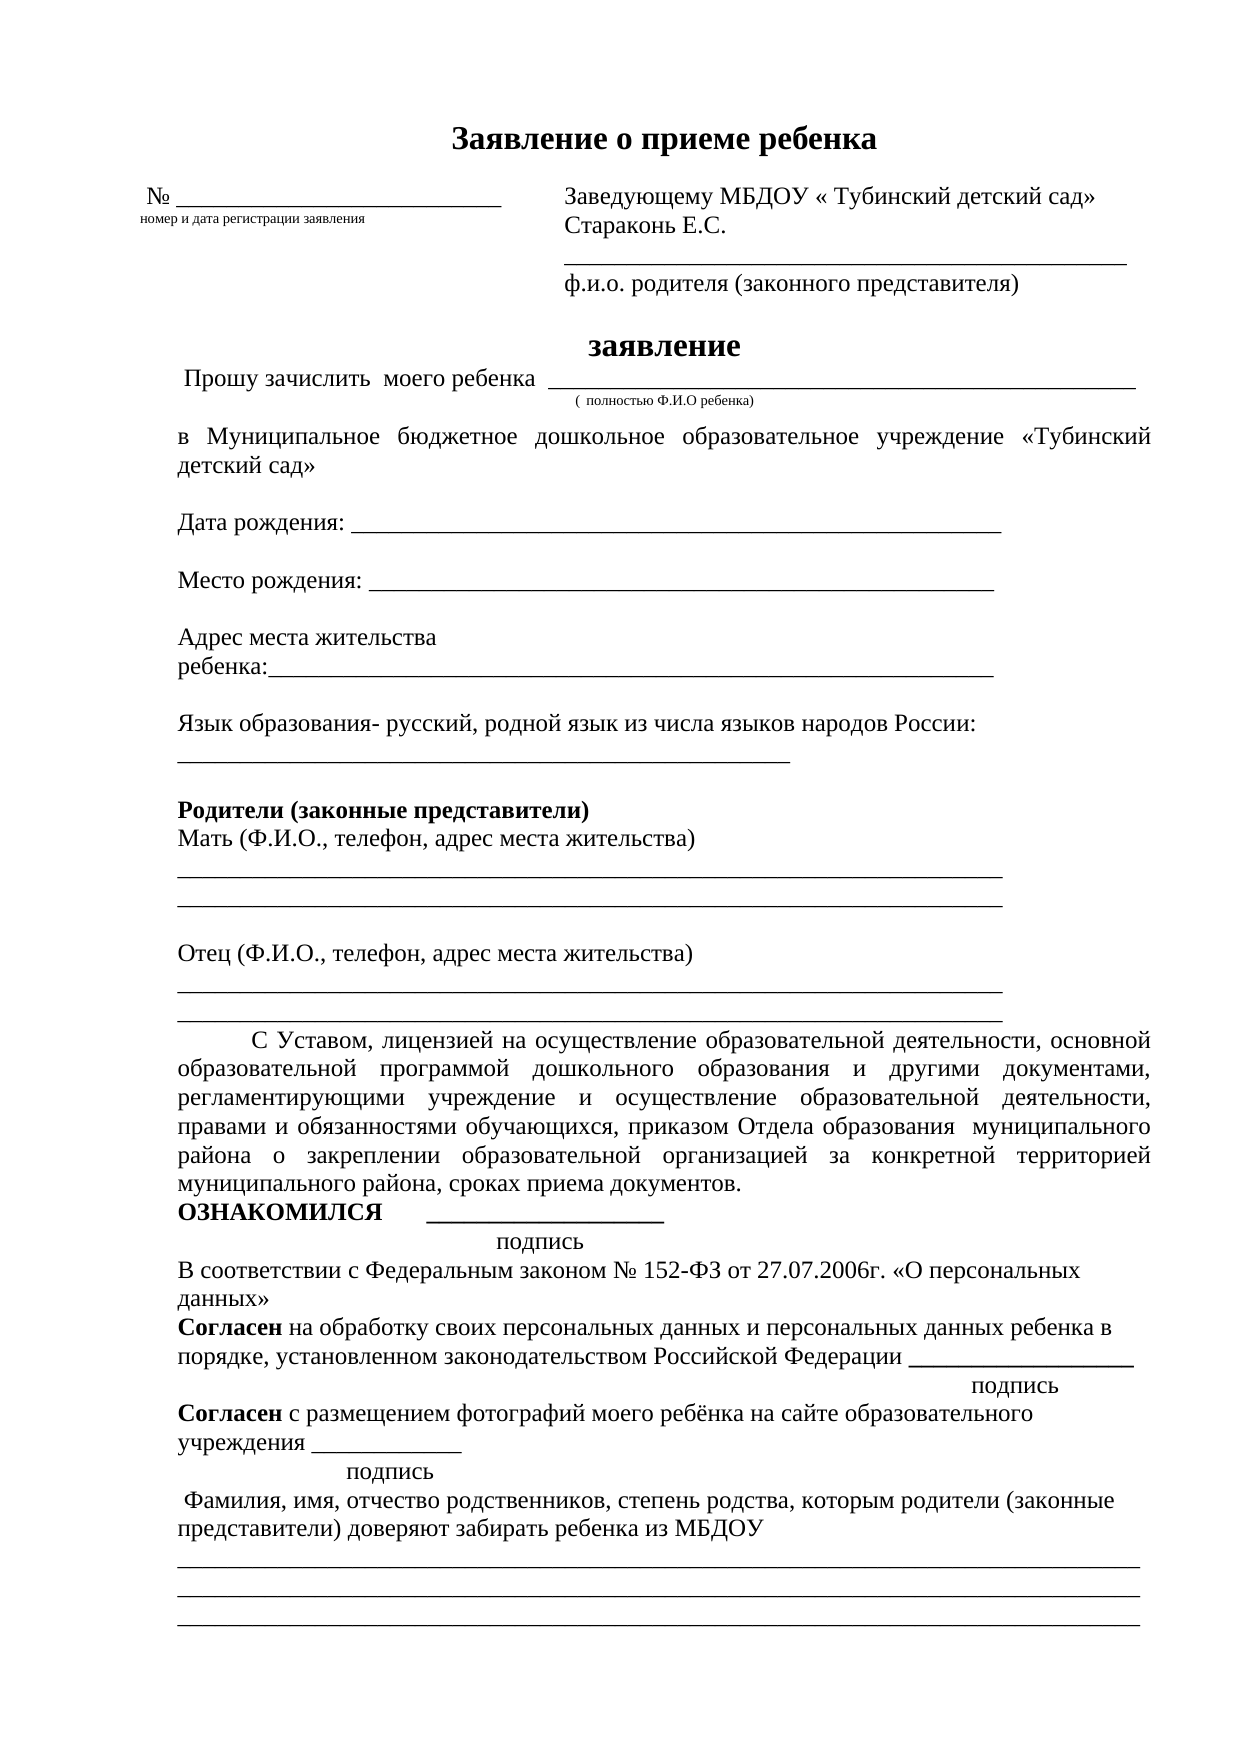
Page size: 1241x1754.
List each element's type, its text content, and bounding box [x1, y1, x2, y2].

text ( полностью Ф.И.О ребенка) [177, 392, 1152, 421]
table_header Заведующему МБДОУ « Тубинский детский сад» Стараконь Е.С. _____________________________________________ ф.и.о. родителя (законного представителя) [564, 181, 1152, 325]
text В соответствии с Федеральным законом № 152-ФЗ от 27.07.2006г. «О персональных данных» [177, 1255, 1152, 1312]
text Место рождения: __________________________________________________ [177, 565, 1152, 593]
text Фамилия, имя, отчество родственников, степень родства, которым родители (законные представители) доверяют забирать ребенка из МБДОУ [177, 1485, 1152, 1542]
text заявление [177, 325, 1152, 363]
text Прошу зачислить моего ребенка _______________________________________________ [177, 363, 1152, 392]
text _______________________________________________________________________________________________________________________________________________________________________________________________________________________________________ [177, 1542, 1152, 1628]
table_header № __________________________ номер и дата регистрации заявления [140, 181, 564, 325]
text Мать (Ф.И.О., телефон, адрес места жительства) __________________________________________________________________ [177, 823, 1152, 881]
text С Уставом, лицензией на осуществление образовательной деятельности, основной образовательной программой дошкольного образования и другими документами, регламентирующими учреждение и осуществление образовательной деятельности, правами и обязанностями обучающихся, приказом Отдела образования муниципального района о закреплении образовательной организацией за конкретной территорией муниципального района, сроках приема документов. [177, 1025, 1152, 1197]
text Согласен на обработку своих персональных данных и персональных данных ребенка в порядке, установленном законодательством Российской Федерации __________________ [177, 1312, 1152, 1370]
text Дата рождения: ____________________________________________________ [177, 507, 1152, 536]
text подпись [177, 1370, 1152, 1398]
text ОЗНАКОМИЛСЯ ___________________ [177, 1197, 1152, 1226]
text Согласен с размещением фотографий моего ребёнка на сайте образовательного учреждения ____________ [177, 1398, 1152, 1456]
text Отец (Ф.И.О., телефон, адрес места жительства) __________________________________________________________________ [177, 938, 1152, 996]
text __________________________________________________________________ [177, 881, 1152, 910]
subtitle Заявление о приеме ребенка [177, 118, 1152, 156]
text в Муниципальное бюджетное дошкольное образовательное учреждение «Тубинский детский сад» [177, 421, 1152, 478]
text Родители (законные представители) [177, 795, 1152, 823]
text __________________________________________________________________ [177, 996, 1152, 1025]
text подпись [177, 1226, 1152, 1255]
text Язык образования- русский, родной язык из числа языков народов России: _________________________________________________ [177, 708, 1152, 766]
text Адрес места жительства ребенка:__________________________________________________________ [177, 622, 1152, 680]
text подпись [177, 1456, 1152, 1485]
